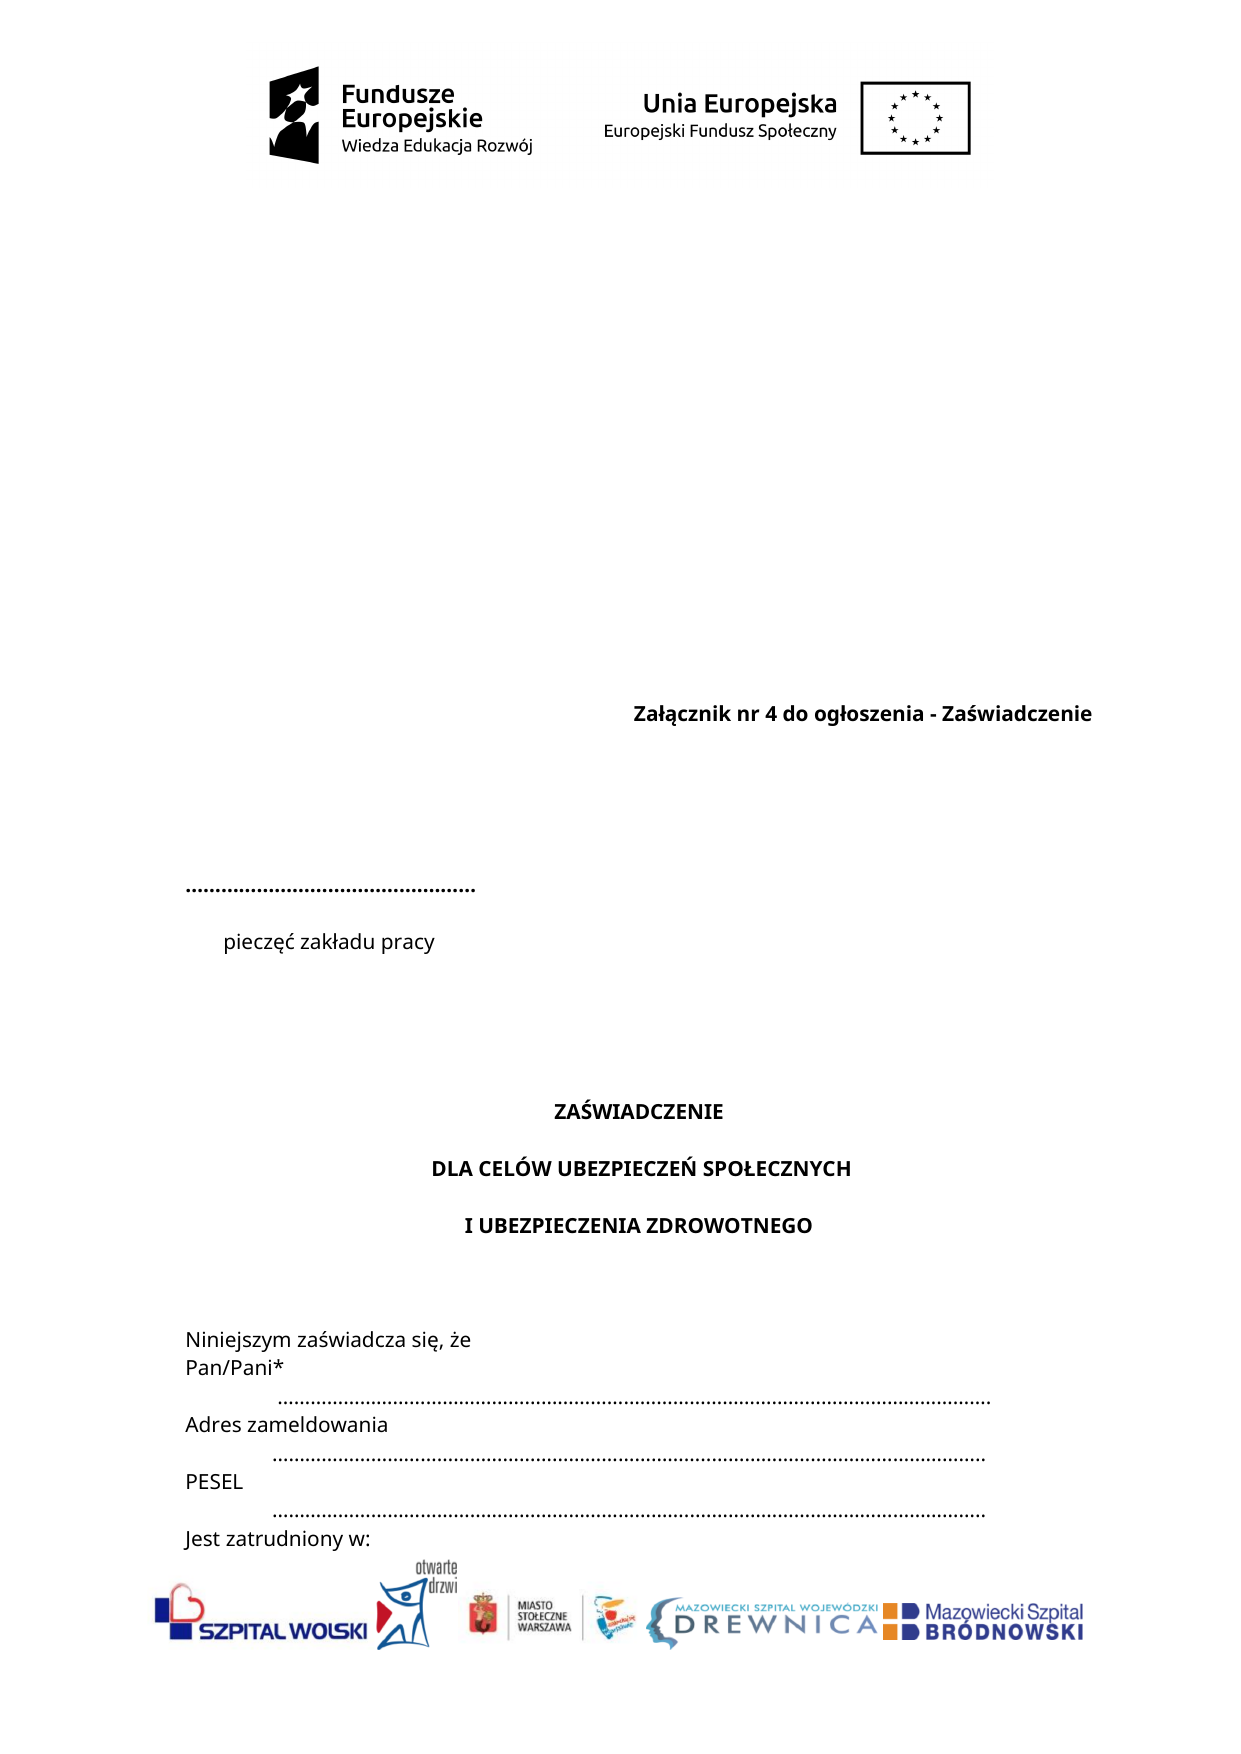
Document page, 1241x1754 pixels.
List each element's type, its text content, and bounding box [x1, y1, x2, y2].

list Jest zatrudniony w: [185, 1524, 1093, 1552]
list I UBEZPIECZENIA ZDROWOTNEGO [185, 1211, 1093, 1240]
list PESEL [185, 1467, 1093, 1496]
list Pan/Pani* [185, 1353, 1093, 1382]
list DLA CELÓW UBEZPIECZEŃ SPOŁECZNYCH [185, 1154, 1093, 1183]
list Załącznik nr 4 do ogłoszenia - Zaświadczenie [185, 699, 1093, 728]
list ……………………………………………………………………..………………………………………….. [185, 1439, 1093, 1467]
list …………………………………………………………………..…………………………………………….. [185, 1496, 1093, 1524]
list ZAŚWIADCZENIE [185, 1097, 1093, 1126]
list pieczęć zakładu pracy [185, 927, 1093, 955]
list …………………………………………………………………………………………………………………. [185, 1382, 1093, 1410]
picture [246, 42, 995, 188]
list …………………………………….…… [185, 870, 1093, 898]
list Adres zameldowania [185, 1410, 1093, 1439]
list Niniejszym zaświadcza się, że [185, 1325, 1093, 1353]
picture [147, 1553, 1093, 1691]
